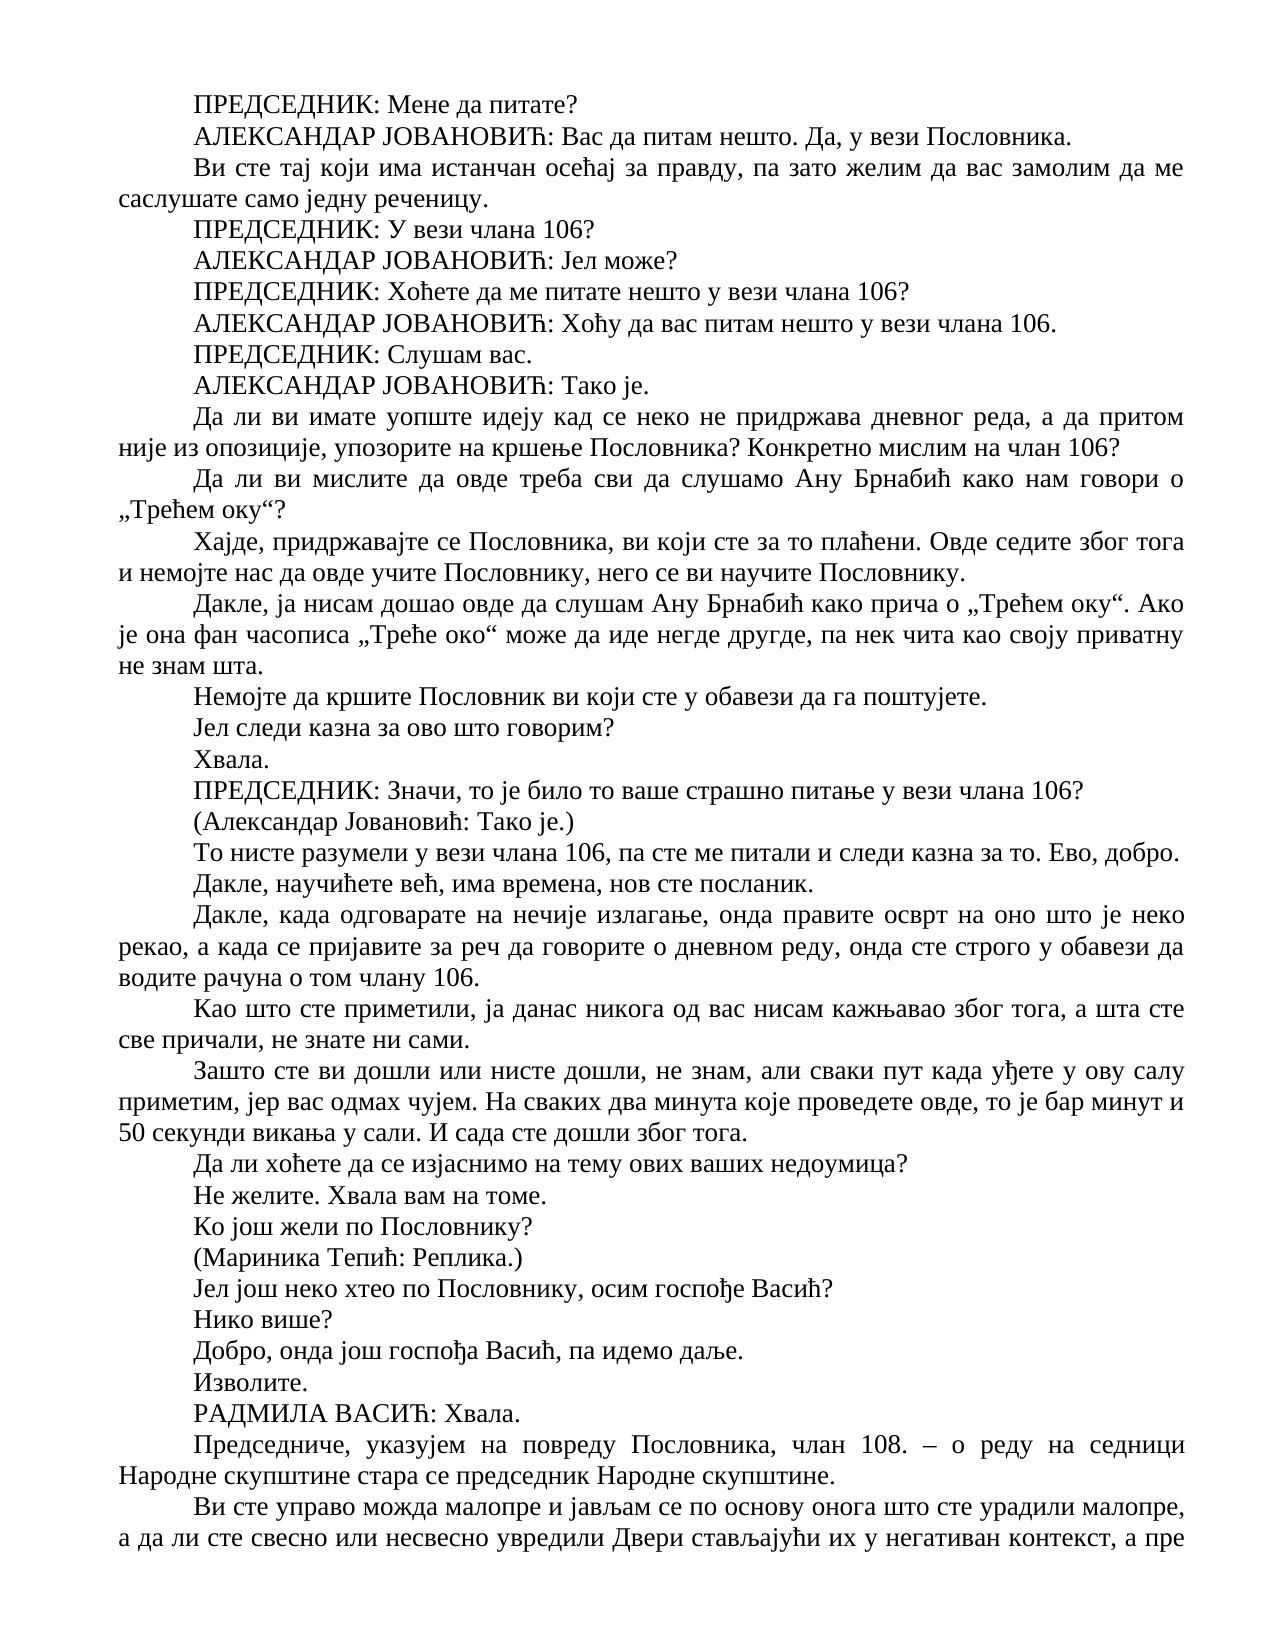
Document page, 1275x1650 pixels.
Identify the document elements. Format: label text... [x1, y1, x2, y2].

text Дакле, када одговарате на нечије излагање, онда правите осврт на оно што је неко рекао, а када се пријавите за реч да говорите о дневном реду, онда сте строго у обавези да водите рачуна о том члану 106. [118, 898, 1186, 992]
text Да ли хоћете да се изјаснимо на тему ових ваших недоумица? [118, 1148, 1186, 1179]
text Дакле, научићете већ, има времена, нов сте посланик. [118, 867, 1186, 898]
text Као што сте приметили, ја данас никога од вас нисам кажњавао због тога, а шта сте све причали, не знате ни сами. [118, 992, 1186, 1054]
text Дакле, ја нисам дошао овде да слушам Ану Брнабић како прича о „Трећем оку“. Ако је она фан часописа „Треће око“ може да иде негде другде, па нек чита као своју приватну не знам шта. [118, 587, 1186, 680]
text Добро, онда још госпођа Васић, па идемо даље. [118, 1334, 1186, 1366]
text АЛЕКСАНДАР ЈОВАНОВИЋ: Јел може? [118, 244, 1186, 276]
text ПРЕДСЕДНИК: Мене да питате? [118, 89, 1186, 120]
text АЛЕКСАНДАР ЈОВАНОВИЋ: Тако је. [118, 369, 1186, 400]
text Ко још жели по Пословнику? [118, 1210, 1186, 1241]
text Немојте да кршите Пословник ви који сте у обавези да га поштујете. [118, 680, 1186, 712]
text Председниче, указујем на повреду Пословника, члан 108. – о реду на седници Народне скупштине стара се председник Народне скупштине. [118, 1428, 1186, 1490]
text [118, 1490, 1186, 1552]
text ПРЕДСЕДНИК: У вези члана 106? [118, 213, 1186, 244]
text ПРЕДСЕДНИК: Слушам вас. [118, 338, 1186, 369]
text Да ли ви имате уопште идеју кад се неко не придржава дневног реда, а да притом није из опозиције, упозорите на кршење Пословника? Конкретно мислим на члан 106? [118, 400, 1186, 462]
text Нико више? [118, 1303, 1186, 1334]
text Да ли ви мислите да овде треба сви да слушамо Ану Брнабић како нам говори о „Трећем оку“? [118, 462, 1186, 525]
text (Александар Јовановић: Тако је.) [118, 805, 1186, 836]
text Зашто сте ви дошли или нисте дошли, не знам, али сваки пут када уђете у ову салу приметим, јер вас одмах чујем. На сваких два минута које проведете овде, то је бар минут и 50 секунди викања у сали. И сада сте дошли због тога. [118, 1054, 1186, 1148]
text РАДМИЛА ВАСИЋ: Хвала. [118, 1397, 1186, 1428]
text Јел још неко хтео по Пословнику, осим госпође Васић? [118, 1272, 1186, 1303]
text ПРЕДСЕДНИК: Хоћете да ме питате нешто у вези члана 106? [118, 276, 1186, 307]
text Изволите. [118, 1366, 1186, 1397]
text Хвала. [118, 743, 1186, 774]
text Хајде, придржавајте се Пословника, ви који сте за то плаћени. Овде седите због тога и немојте нас да овде учите Пословнику, него се ви научите Пословнику. [118, 525, 1186, 587]
text Ви сте тај који има истанчан осећај за правду, па зато желим да вас замолим да ме саслушате само једну реченицу. [118, 151, 1186, 213]
text (Мариника Тепић: Реплика.) [118, 1241, 1186, 1272]
text АЛЕКСАНДАР ЈОВАНОВИЋ: Хоћу да вас питам нешто у вези члана 106. [118, 307, 1186, 338]
text То нисте разумели у вези члана 106, па сте ме питали и следи казна за то. Ево, добро. [118, 836, 1186, 867]
text АЛЕКСАНДАР ЈОВАНОВИЋ: Вас да питам нешто. Да, у вези Пословника. [118, 120, 1186, 151]
text ПРЕДСЕДНИК: Значи, то је било то ваше страшно питање у вези члана 106? [118, 774, 1186, 805]
text Не желите. Хвала вам на томе. [118, 1179, 1186, 1210]
text Јел следи казна за ово што говорим? [118, 712, 1186, 743]
